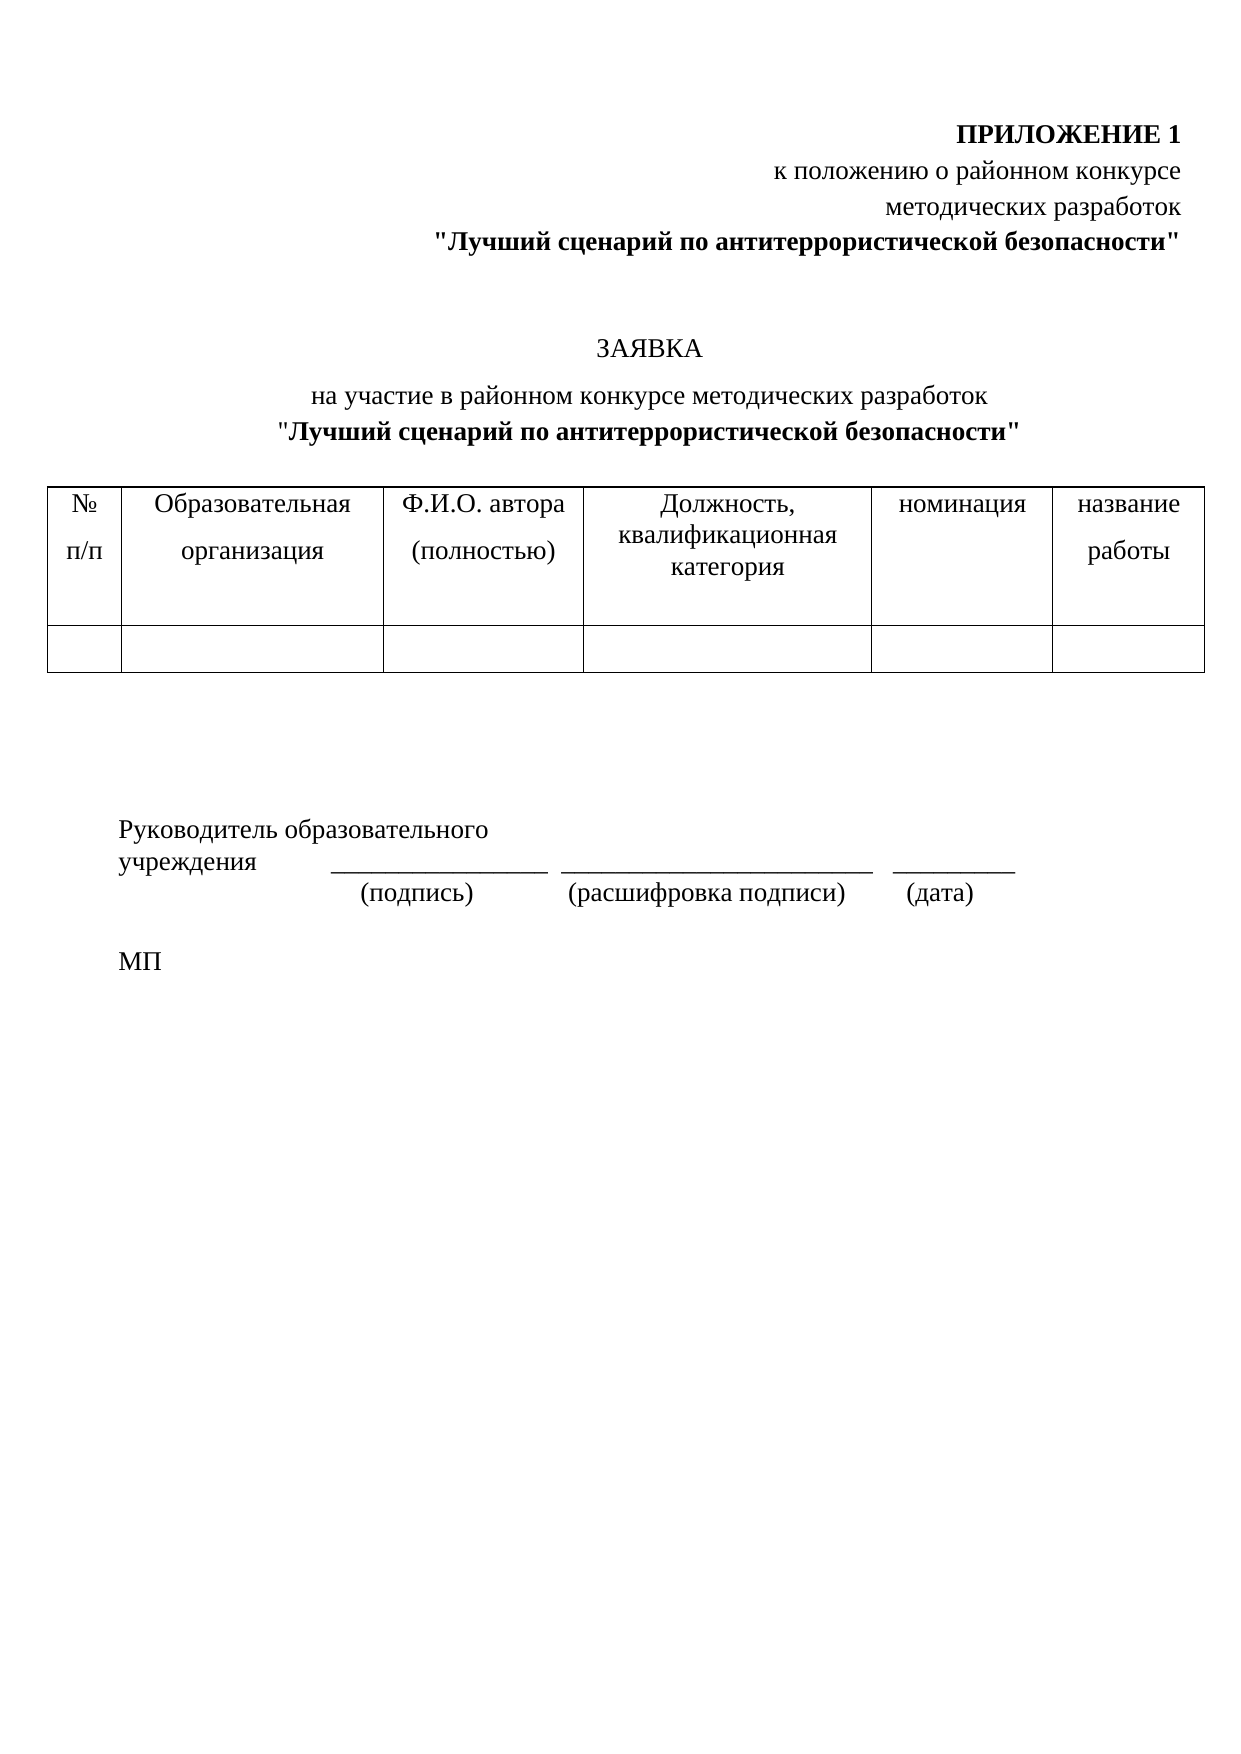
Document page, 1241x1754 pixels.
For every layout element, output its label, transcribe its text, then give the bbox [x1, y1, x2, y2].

table_header Ф.И.О. автора (полностью) [384, 488, 583, 624]
table_header № п/п [48, 488, 121, 624]
table_cell [1053, 626, 1204, 672]
text Руководитель образовательного [118, 813, 1181, 844]
text ПРИЛОЖЕНИЕ 1 [118, 118, 1181, 149]
text ЗАЯВКА [118, 332, 1181, 364]
table_header Должность, квалификационная категория [584, 488, 871, 624]
table_cell [872, 626, 1052, 672]
table_cell [384, 626, 583, 672]
table_header Образовательная организация [122, 488, 383, 624]
table_header название работы [1053, 488, 1204, 624]
table_cell [122, 626, 383, 672]
text учреждения ________________ _______________________ _________ [118, 844, 1181, 876]
text к положению о районном конкурсе [118, 154, 1181, 185]
table_cell [584, 626, 871, 672]
text на участие в районном конкурсе методических разработок [118, 379, 1181, 410]
table_header номинация [872, 488, 1052, 624]
text "Лучший сценарий по антитеррористической безопасности" [118, 225, 1181, 256]
text "Лучший сценарий по антитеррористической безопасности" [118, 415, 1181, 446]
text (подпись) (расшифровка подписи) (дата) [118, 876, 1181, 907]
table_cell [48, 626, 121, 672]
text методических разработок [118, 189, 1181, 221]
text МП [118, 945, 1181, 976]
